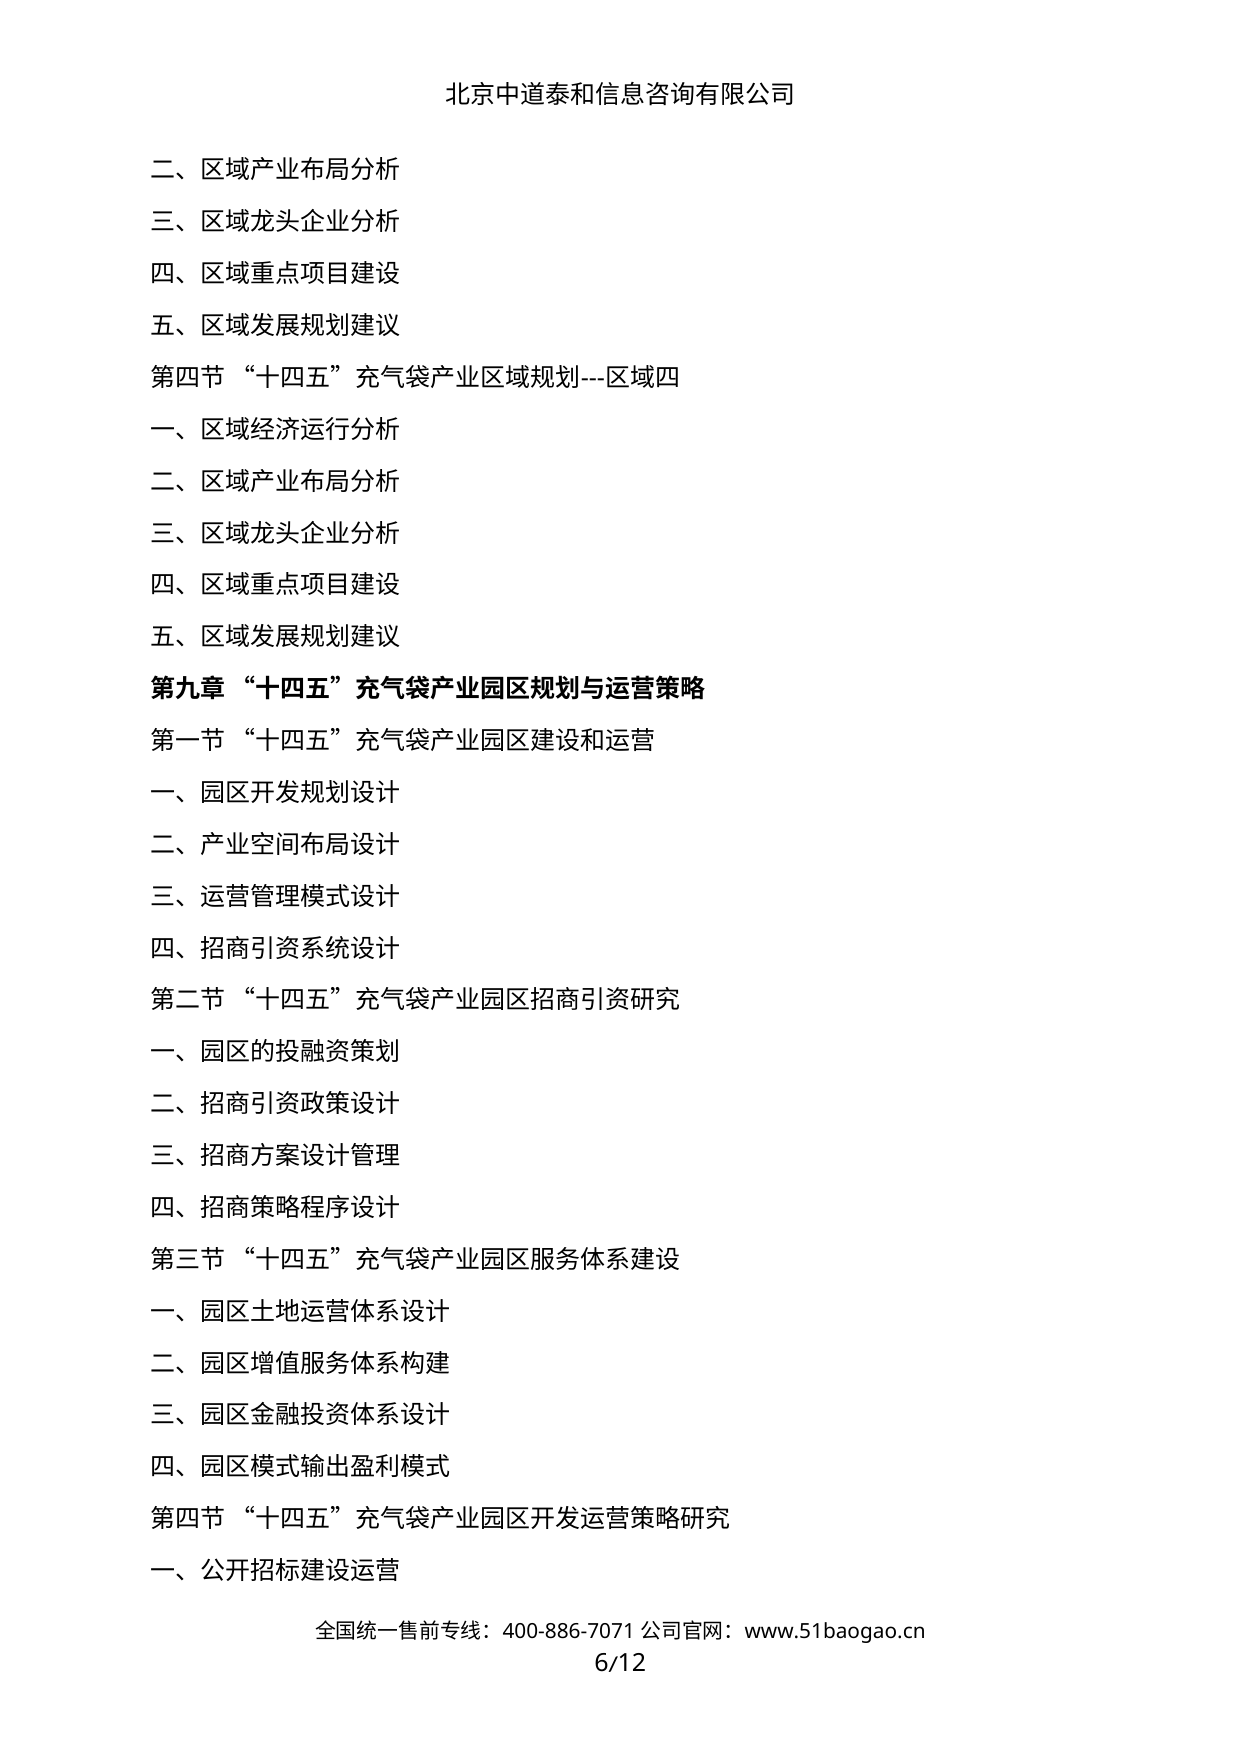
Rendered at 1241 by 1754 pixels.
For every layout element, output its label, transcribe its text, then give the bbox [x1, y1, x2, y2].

text 第四节 “十四五”充气袋产业园区开发运营策略研究 [150, 1499, 1090, 1535]
text 四、招商引资系统设计 [150, 928, 1090, 964]
text 三、区域龙头企业分析 [150, 513, 1090, 549]
text 一、区域经济运行分析 [150, 409, 1090, 446]
text 第一节 “十四五”充气袋产业园区建设和运营 [150, 721, 1090, 757]
text 三、区域龙头企业分析 [150, 202, 1090, 238]
text 二、招商引资政策设计 [150, 1084, 1090, 1120]
text 四、招商策略程序设计 [150, 1187, 1090, 1224]
text 四、区域重点项目建设 [150, 254, 1090, 290]
text 第三节 “十四五”充气袋产业园区服务体系建设 [150, 1239, 1090, 1276]
text 第二节 “十四五”充气袋产业园区招商引资研究 [150, 980, 1090, 1016]
text 一、园区开发规划设计 [150, 772, 1090, 809]
text 一、园区的投融资策划 [150, 1032, 1090, 1068]
text 第四节 “十四五”充气袋产业区域规划---区域四 [150, 357, 1090, 394]
text 五、区域发展规划建议 [150, 617, 1090, 653]
text 一、园区土地运营体系设计 [150, 1291, 1090, 1327]
text 二、区域产业布局分析 [150, 150, 1090, 186]
text 二、产业空间布局设计 [150, 824, 1090, 861]
text 一、公开招标建设运营 [150, 1551, 1090, 1587]
text 五、区域发展规划建议 [150, 306, 1090, 342]
text 三、招商方案设计管理 [150, 1136, 1090, 1172]
text 三、运营管理模式设计 [150, 876, 1090, 912]
text 四、区域重点项目建设 [150, 565, 1090, 601]
text 第九章 “十四五”充气袋产业园区规划与运营策略 [150, 669, 1090, 705]
text 二、区域产业布局分析 [150, 461, 1090, 497]
text 二、园区增值服务体系构建 [150, 1343, 1090, 1379]
text 三、园区金融投资体系设计 [150, 1395, 1090, 1431]
text 四、园区模式输出盈利模式 [150, 1447, 1090, 1483]
